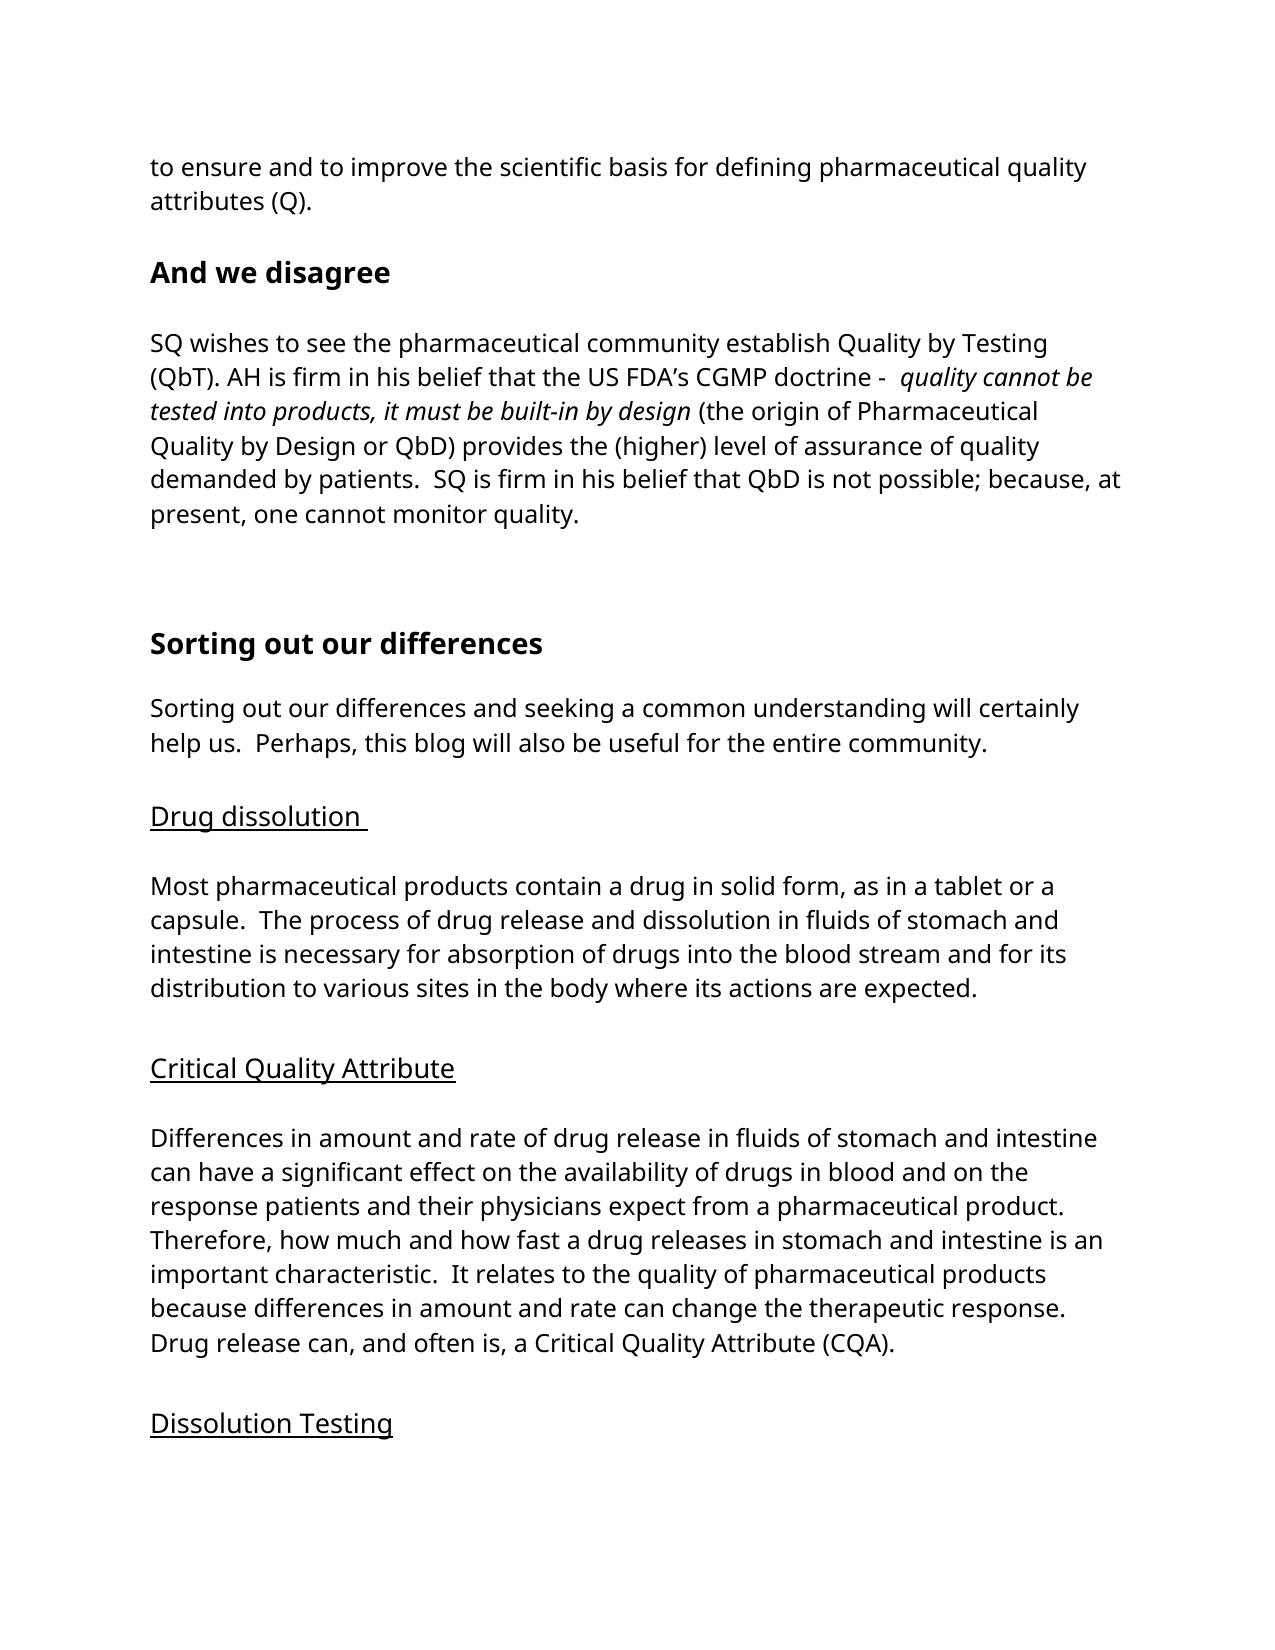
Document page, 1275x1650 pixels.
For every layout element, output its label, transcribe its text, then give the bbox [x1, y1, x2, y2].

text And we disagree [150, 252, 1125, 292]
subtitle Dissolution Testing [150, 1404, 1125, 1441]
subtitle Drug dissolution [150, 797, 1125, 834]
text SQ wishes to see the pharmaceutical community establish Quality by Testing (QbT). AH is firm in his belief that the US FDA’s CGMP doctrine - quality cannot be tested into products, it must be built-in by design (the origin of Pharmaceutical Quality by Design or QbD) provides the (higher) level of assurance of quality demanded by patients. SQ is firm in his belief that QbD is not possible; because, at present, one cannot monitor quality. [150, 326, 1125, 530]
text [150, 150, 1125, 218]
subtitle Sorting out our differences [150, 623, 1125, 663]
text Sorting out our differences and seeking a common understanding will certainly help us. Perhaps, this blog will also be useful for the entire community. [150, 691, 1125, 759]
text Most pharmaceutical products contain a drug in solid form, as in a tablet or a capsule. The process of drug release and dissolution in fluids of stomach and intestine is necessary for absorption of drugs into the blood stream and for its distribution to various sites in the body where its actions are expected. [150, 868, 1125, 1005]
text Differences in amount and rate of drug release in fluids of stomach and intestine can have a significant effect on the availability of drugs in blood and on the response patients and their physicians expect from a pharmaceutical product. Therefore, how much and how fast a drug releases in stomach and intestine is an important characteristic. It relates to the quality of pharmaceutical products because differences in amount and rate can change the therapeutic response. Drug release can, and often is, a Critical Quality Attribute (CQA). [150, 1121, 1125, 1359]
subtitle Critical Quality Attribute [150, 1050, 1125, 1087]
